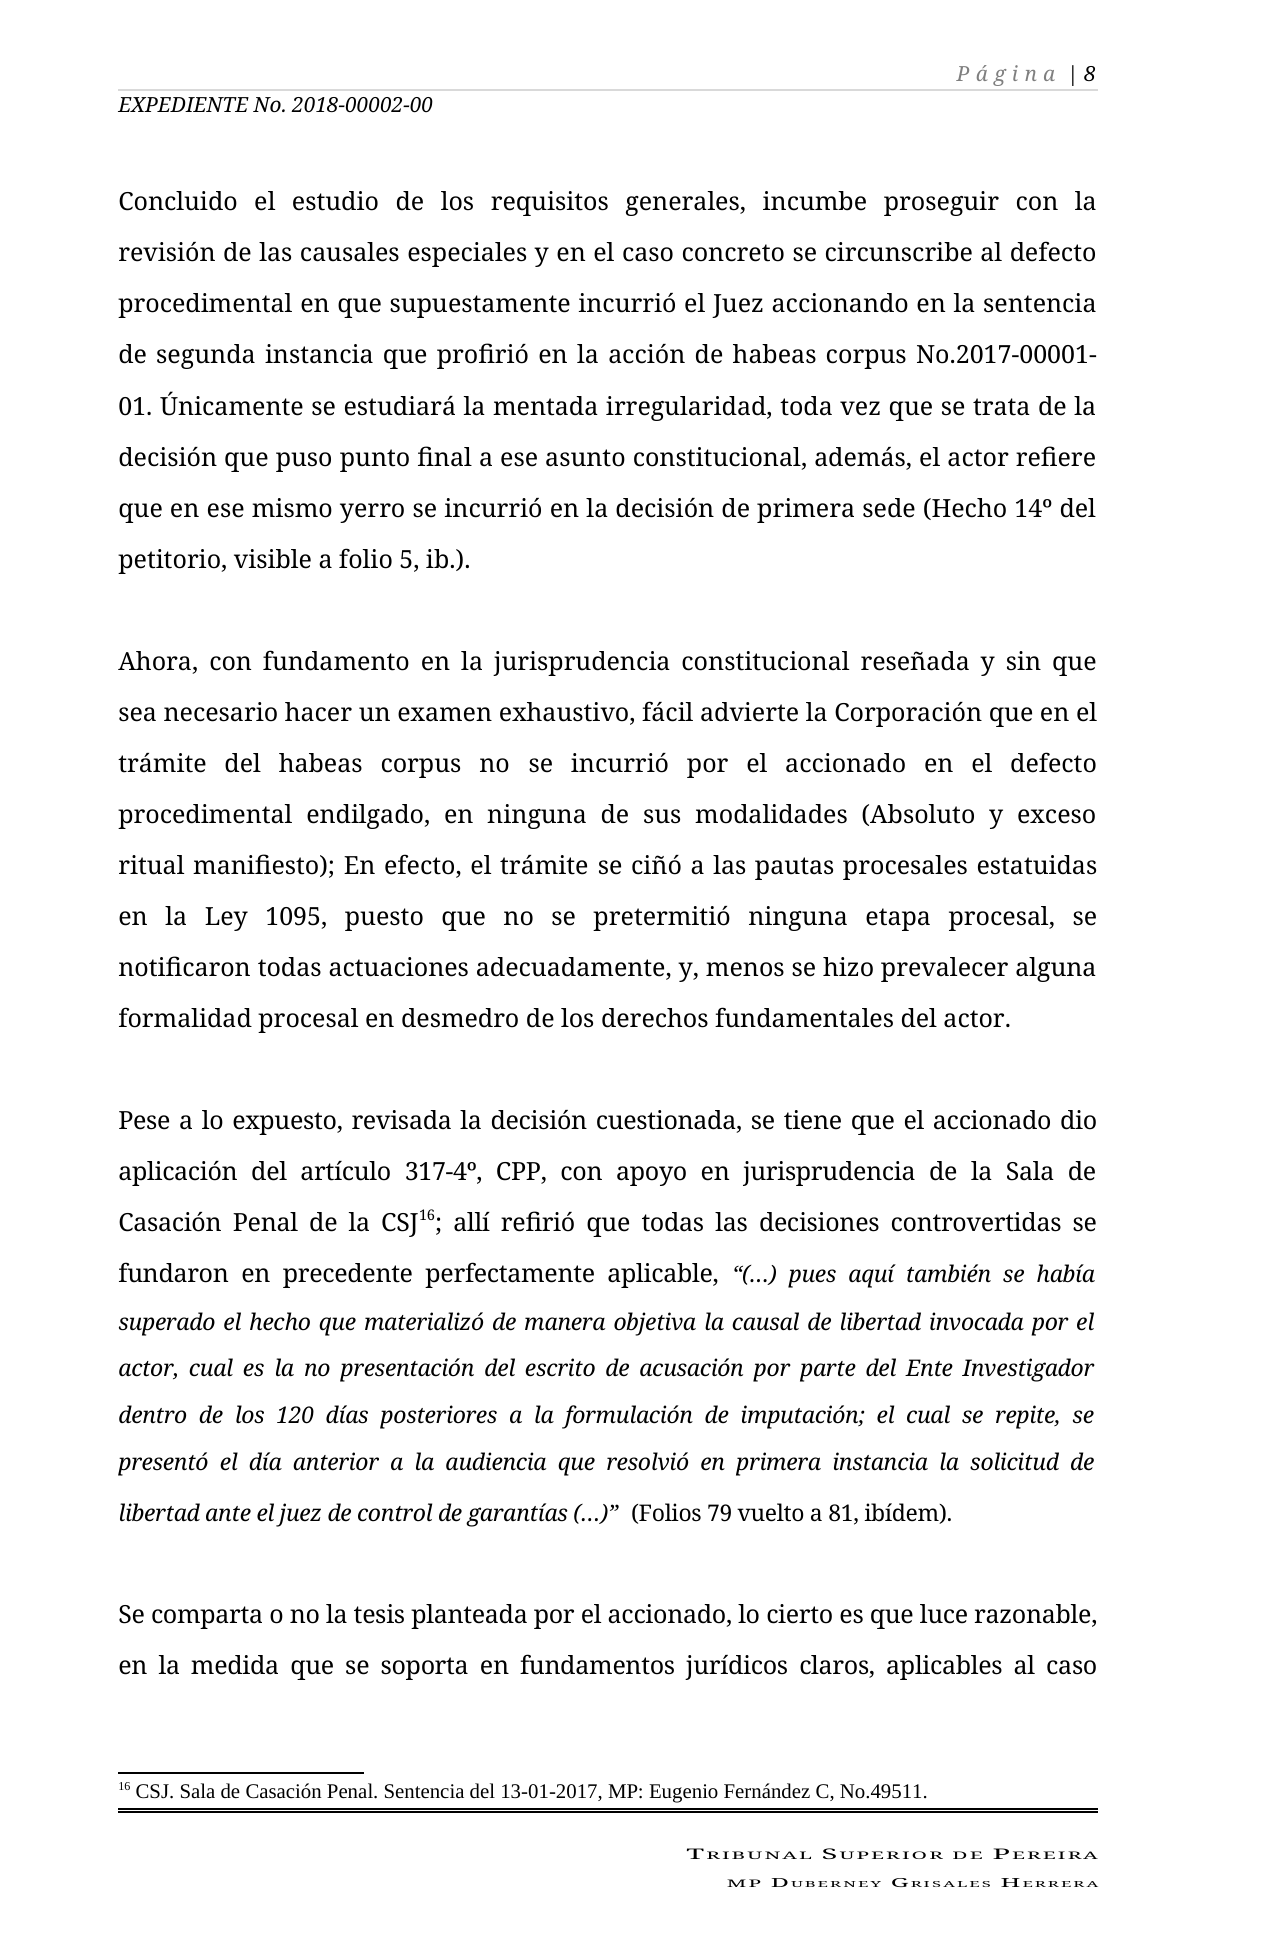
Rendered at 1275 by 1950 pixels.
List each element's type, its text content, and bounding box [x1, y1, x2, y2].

text Ahora, con fundamento en la jurisprudencia constitucional reseñada y sin que sea necesario hacer un examen exhaustivo, fácil advierte la Corporación que en el trámite del habeas corpus no se incurrió por el accionado en el defecto procedimental endilgado, en ninguna de sus modalidades (Absoluto y exceso ritual manifiesto); En efecto, el trámite se ciñó a las pautas procesales estatuidas en la Ley 1095, puesto que no se pretermitió ninguna etapa procesal, se notificaron todas actuaciones adecuadamente, y, menos se hizo prevalecer alguna formalidad procesal en desmedro de los derechos fundamentales del actor. [118, 643, 1098, 1035]
text Concluido el estudio de los requisitos generales, incumbe proseguir con la revisión de las causales especiales y en el caso concreto se circunscribe al defecto procedimental en que supuestamente incurrió el Juez accionando en la sentencia de segunda instancia que profirió en la acción de habeas corpus No.2017-00001-01. Únicamente se estudiará la mentada irregularidad, toda vez que se trata de la decisión que puso punto final a ese asunto constitucional, además, el actor refiere que en ese mismo yerro se incurrió en la decisión de primera sede (Hecho 14º del petitorio, visible a folio 5, ib.). [118, 184, 1098, 575]
text Pese a lo expuesto, revisada la decisión cuestionada, se tiene que el accionado dio aplicación del artículo 317-4º, CPP, con apoyo en jurisprudencia de la Sala de Casación Penal de la CSJ; allí refirió que todas las decisiones controvertidas se fundaron en precedente perfectamente aplicable, “(…) pues aquí también se había superado el hecho que materializó de manera objetiva la causal de libertad invocada por el actor, cual es la no presentación del escrito de acusación por parte del Ente Investigador dentro de los 120 días posteriores a la formulación de imputación; el cual se repite, se presentó el día anterior a la audiencia que resolvió en primera instancia la solicitud de libertad ante el juez de control de garantías (…)” (Folios 79 vuelto a 81, ibídem). [118, 1103, 1098, 1528]
